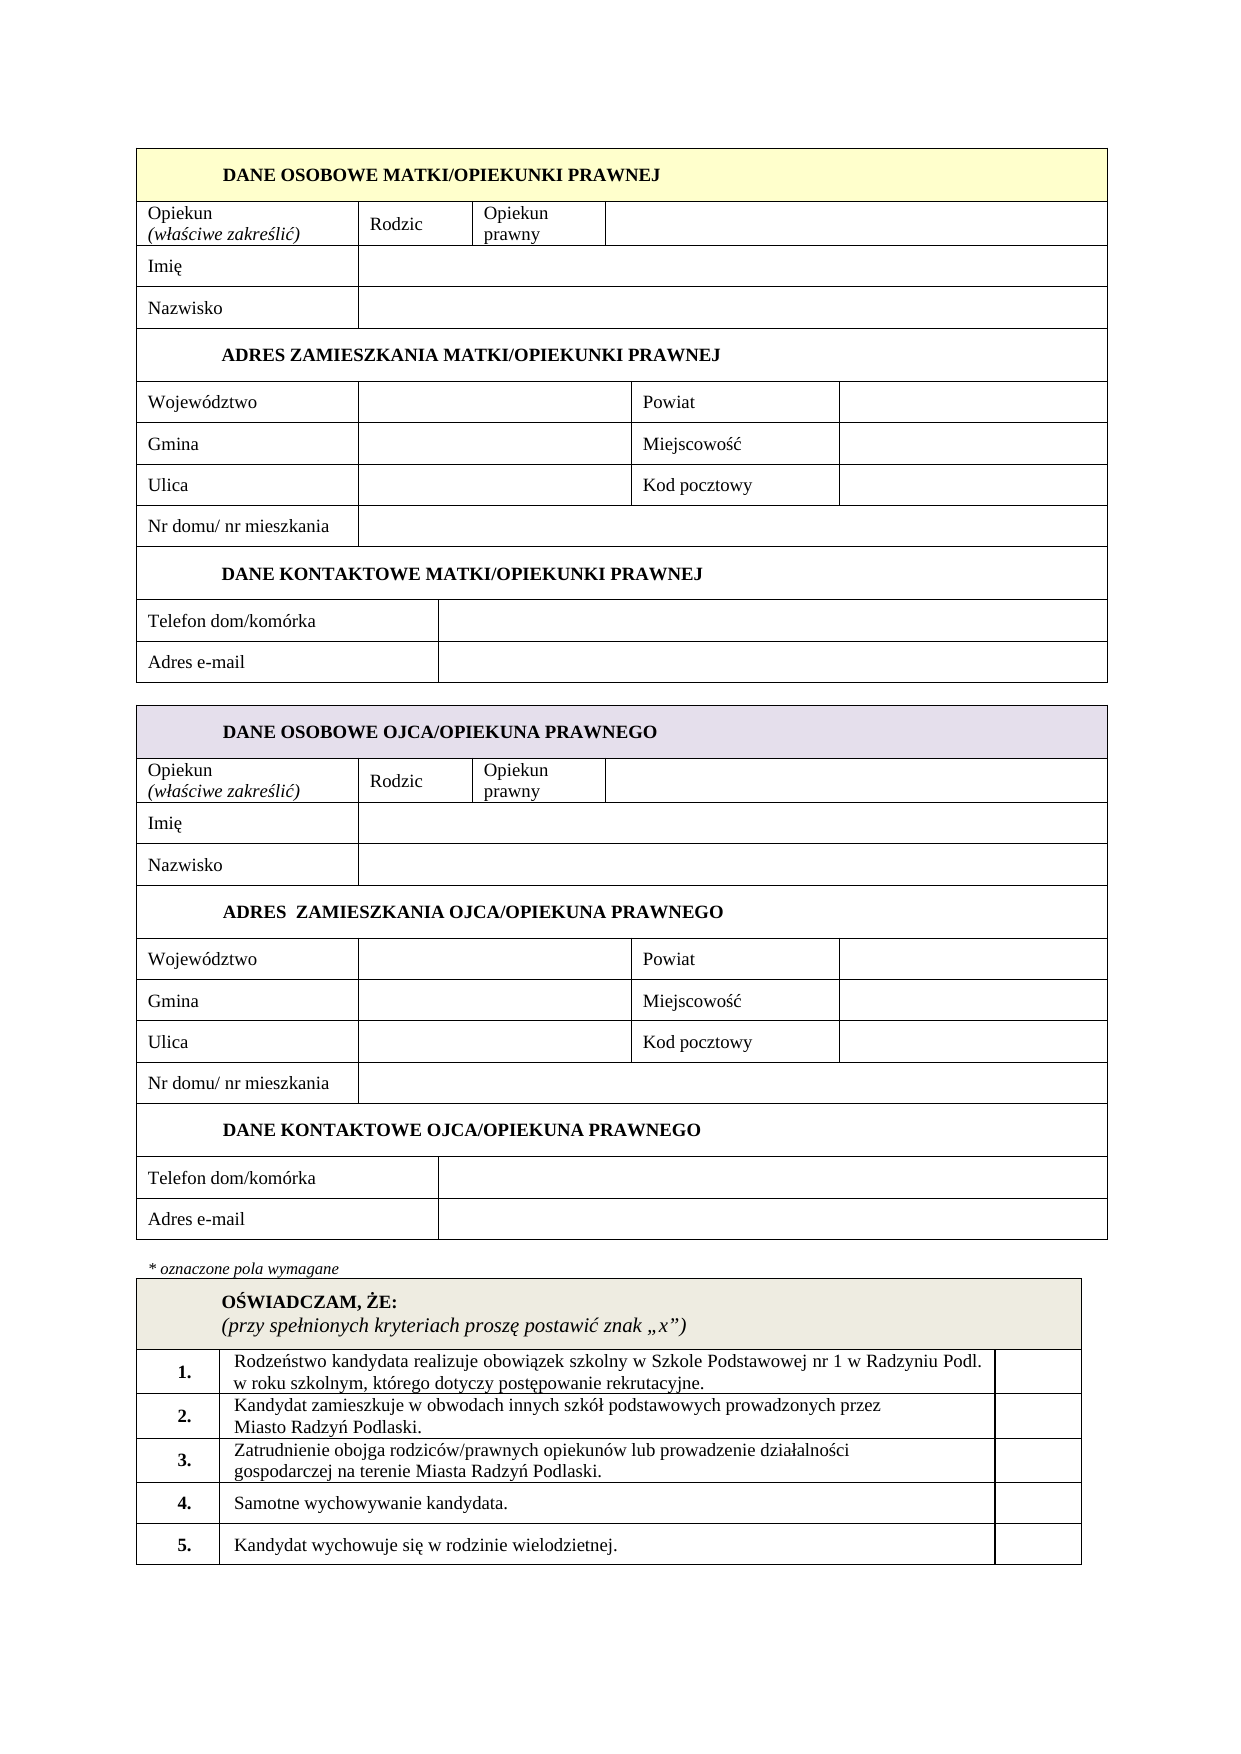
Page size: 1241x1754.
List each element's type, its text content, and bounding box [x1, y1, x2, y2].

table_cell [996, 1439, 1081, 1482]
table_cell [359, 1021, 631, 1062]
table_cell [996, 1483, 1081, 1523]
table_cell Powiat [632, 939, 839, 979]
table_cell Miejscowość [632, 980, 839, 1020]
table_cell [840, 939, 1107, 979]
table_cell [439, 1199, 1107, 1239]
table_cell Zatrudnienie obojga rodziców/prawnych opiekunów lub prowadzenie działalności gospodarczej na terenie Miasta Radzyń Podlaski. [220, 1439, 994, 1482]
table_cell Województwo [137, 939, 358, 979]
table_cell [606, 759, 1107, 802]
table_cell [359, 506, 1107, 546]
table_cell Miejscowość [632, 423, 839, 463]
table_cell [840, 382, 1107, 422]
table_cell 1. [137, 1350, 219, 1393]
table_cell Kandydat wychowuje się w rodzinie wielodzietnej. [220, 1524, 994, 1564]
table_cell 2. [137, 1394, 219, 1437]
table_cell [359, 382, 631, 422]
table_cell [439, 1157, 1107, 1198]
table_cell Telefon dom/komórka [137, 1157, 438, 1198]
table_header DANE OSOBOWE MATKI/OPIEKUNKI PRAWNEJ [137, 149, 1107, 201]
table_cell Rodzic [359, 202, 472, 245]
table_cell [359, 980, 631, 1020]
table_header DANE OSOBOWE OJCA/OPIEKUNA PRAWNEGO [137, 706, 1107, 758]
table_cell 4. [137, 1483, 219, 1523]
table_cell Ulica [137, 465, 358, 505]
table_cell [439, 642, 1107, 682]
table_cell [840, 980, 1107, 1020]
table_cell 5. [137, 1524, 219, 1564]
table_cell Gmina [137, 980, 358, 1020]
table_cell Nr domu/ nr mieszkania [137, 1063, 358, 1103]
table_cell Kandydat zamieszkuje w obwodach innych szkół podstawowych prowadzonych przez Miasto Radzyń Podlaski. [220, 1394, 994, 1437]
table_cell Opiekun (właściwe zakreślić) [137, 202, 358, 245]
table_cell [359, 423, 631, 463]
table_cell Nr domu/ nr mieszkania [137, 506, 358, 546]
text * oznaczone pola wymagane [148, 1259, 1093, 1278]
table_cell [359, 844, 1107, 884]
table_cell Samotne wychowywanie kandydata. [220, 1483, 994, 1523]
table_cell Powiat [632, 382, 839, 422]
table_cell Rodzeństwo kandydata realizuje obowiązek szkolny w Szkole Podstawowej nr 1 w Radzyniu Podl. w roku szkolnym, którego dotyczy postępowanie rekrutacyjne. [220, 1350, 994, 1393]
table_cell Adres e-mail [137, 1199, 438, 1239]
table_cell Rodzic [359, 759, 472, 802]
table_cell [359, 287, 1107, 328]
table_cell Telefon dom/komórka [137, 600, 438, 641]
table_cell Gmina [137, 423, 358, 463]
table_cell Województwo [137, 382, 358, 422]
table_cell Opiekun prawny [473, 759, 605, 802]
table_cell [996, 1394, 1081, 1437]
table_cell [606, 202, 1107, 245]
table_cell ADRES ZAMIESZKANIA MATKI/OPIEKUNKI PRAWNEJ [137, 329, 1107, 381]
table_cell Kod pocztowy [632, 465, 839, 505]
table_cell [996, 1524, 1081, 1564]
table_cell Imię [137, 803, 358, 843]
table_cell [840, 465, 1107, 505]
table_cell [996, 1350, 1081, 1393]
table_cell ADRES ZAMIESZKANIA OJCA/OPIEKUNA PRAWNEGO [137, 886, 1107, 938]
table_cell [359, 803, 1107, 843]
table_cell [439, 600, 1107, 641]
table_cell DANE KONTAKTOWE OJCA/OPIEKUNA PRAWNEGO [137, 1104, 1107, 1156]
table_cell [359, 465, 631, 505]
table_cell [840, 423, 1107, 463]
table_cell Opiekun prawny [473, 202, 605, 245]
table_cell [840, 1021, 1107, 1062]
table_cell [359, 246, 1107, 286]
table_cell [359, 1063, 1107, 1103]
table_header OŚWIADCZAM, ŻE: (przy spełnionych kryteriach proszę postawić znak „x”) [137, 1279, 1081, 1349]
table_cell Kod pocztowy [632, 1021, 839, 1062]
table_cell Nazwisko [137, 844, 358, 884]
table_cell Opiekun (właściwe zakreślić) [137, 759, 358, 802]
table_cell DANE KONTAKTOWE MATKI/OPIEKUNKI PRAWNEJ [137, 547, 1107, 599]
table_cell Nazwisko [137, 287, 358, 328]
table_cell 3. [137, 1439, 219, 1482]
table_cell Ulica [137, 1021, 358, 1062]
table_cell Imię [137, 246, 358, 286]
table_cell [359, 939, 631, 979]
table_cell Adres e-mail [137, 642, 438, 682]
